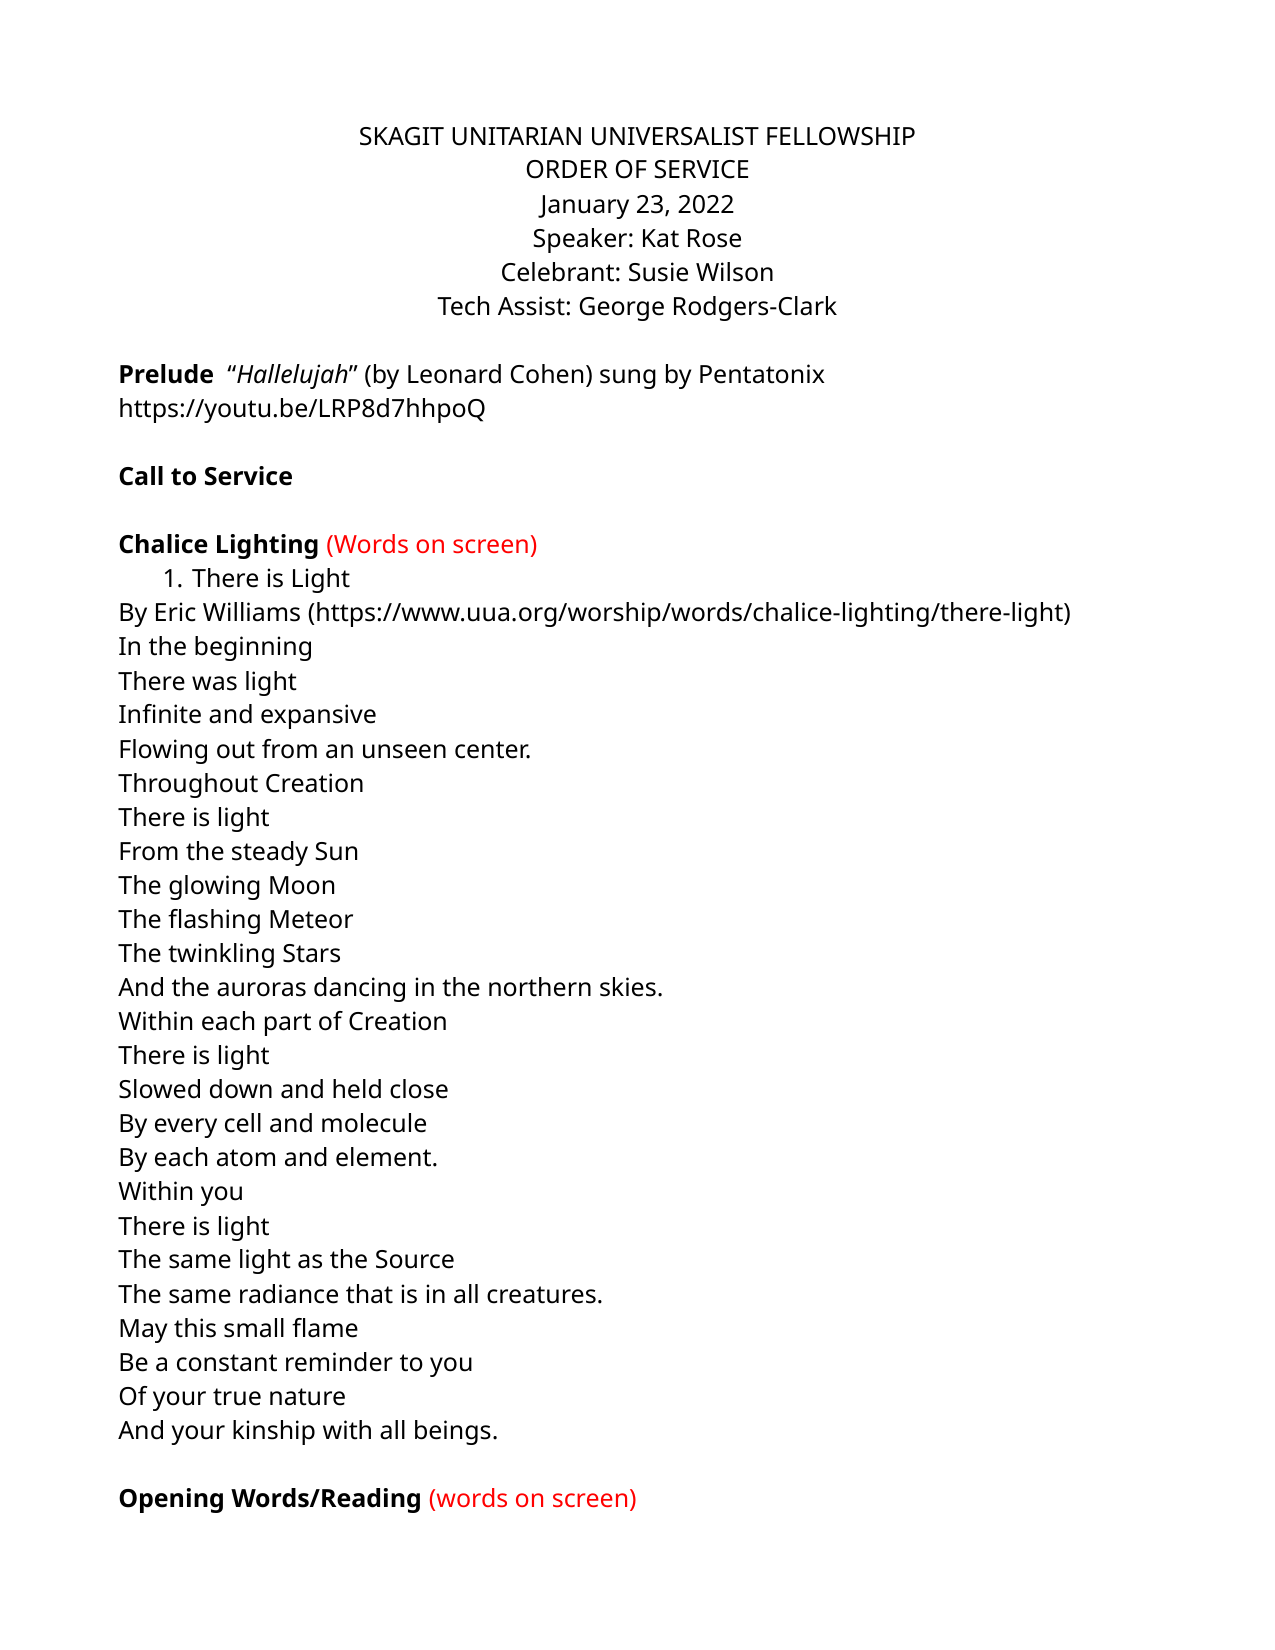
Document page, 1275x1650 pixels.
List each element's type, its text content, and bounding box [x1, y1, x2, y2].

text Celebrant: Susie Wilson [118, 254, 1157, 288]
text Within each part of Creation There is light Slowed down and held close By every cell and molecule By each atom and element. [118, 1004, 1157, 1174]
text Within you There is light The same light as the Source The same radiance that is in all creatures. [118, 1174, 1157, 1310]
text Opening Words/Reading (words on screen) [118, 1481, 1157, 1515]
text Call to Service [118, 459, 1157, 493]
text Chalice Lighting (Words on screen) [118, 527, 1157, 561]
text Throughout Creation There is light From the steady Sun The glowing Moon The flashing Meteor The twinkling Stars And the auroras dancing in the northern skies. [118, 765, 1157, 1004]
text Prelude “Hallelujah” (by Leonard Cohen) sung by Pentatonix [118, 357, 1157, 391]
text January 23, 2022 [118, 186, 1157, 220]
text In the beginning There was light Infinite and expansive Flowing out from an unseen center. [118, 629, 1157, 765]
text Speaker: Kat Rose [118, 220, 1157, 254]
text https://youtu.be/LRP8d7hhpoQ [118, 391, 1157, 425]
subtitle There is Light [162, 561, 1157, 595]
text Tech Assist: George Rodgers-Clark [118, 288, 1157, 322]
text May this small flame Be a constant reminder to you Of your true nature And your kinship with all beings. [118, 1310, 1157, 1447]
text SKAGIT UNITARIAN UNIVERSALIST FELLOWSHIP [118, 118, 1157, 152]
text By Eric Williams (https://www.uua.org/worship/words/chalice-lighting/there-light) [118, 595, 1157, 629]
text ORDER OF SERVICE [118, 152, 1157, 186]
